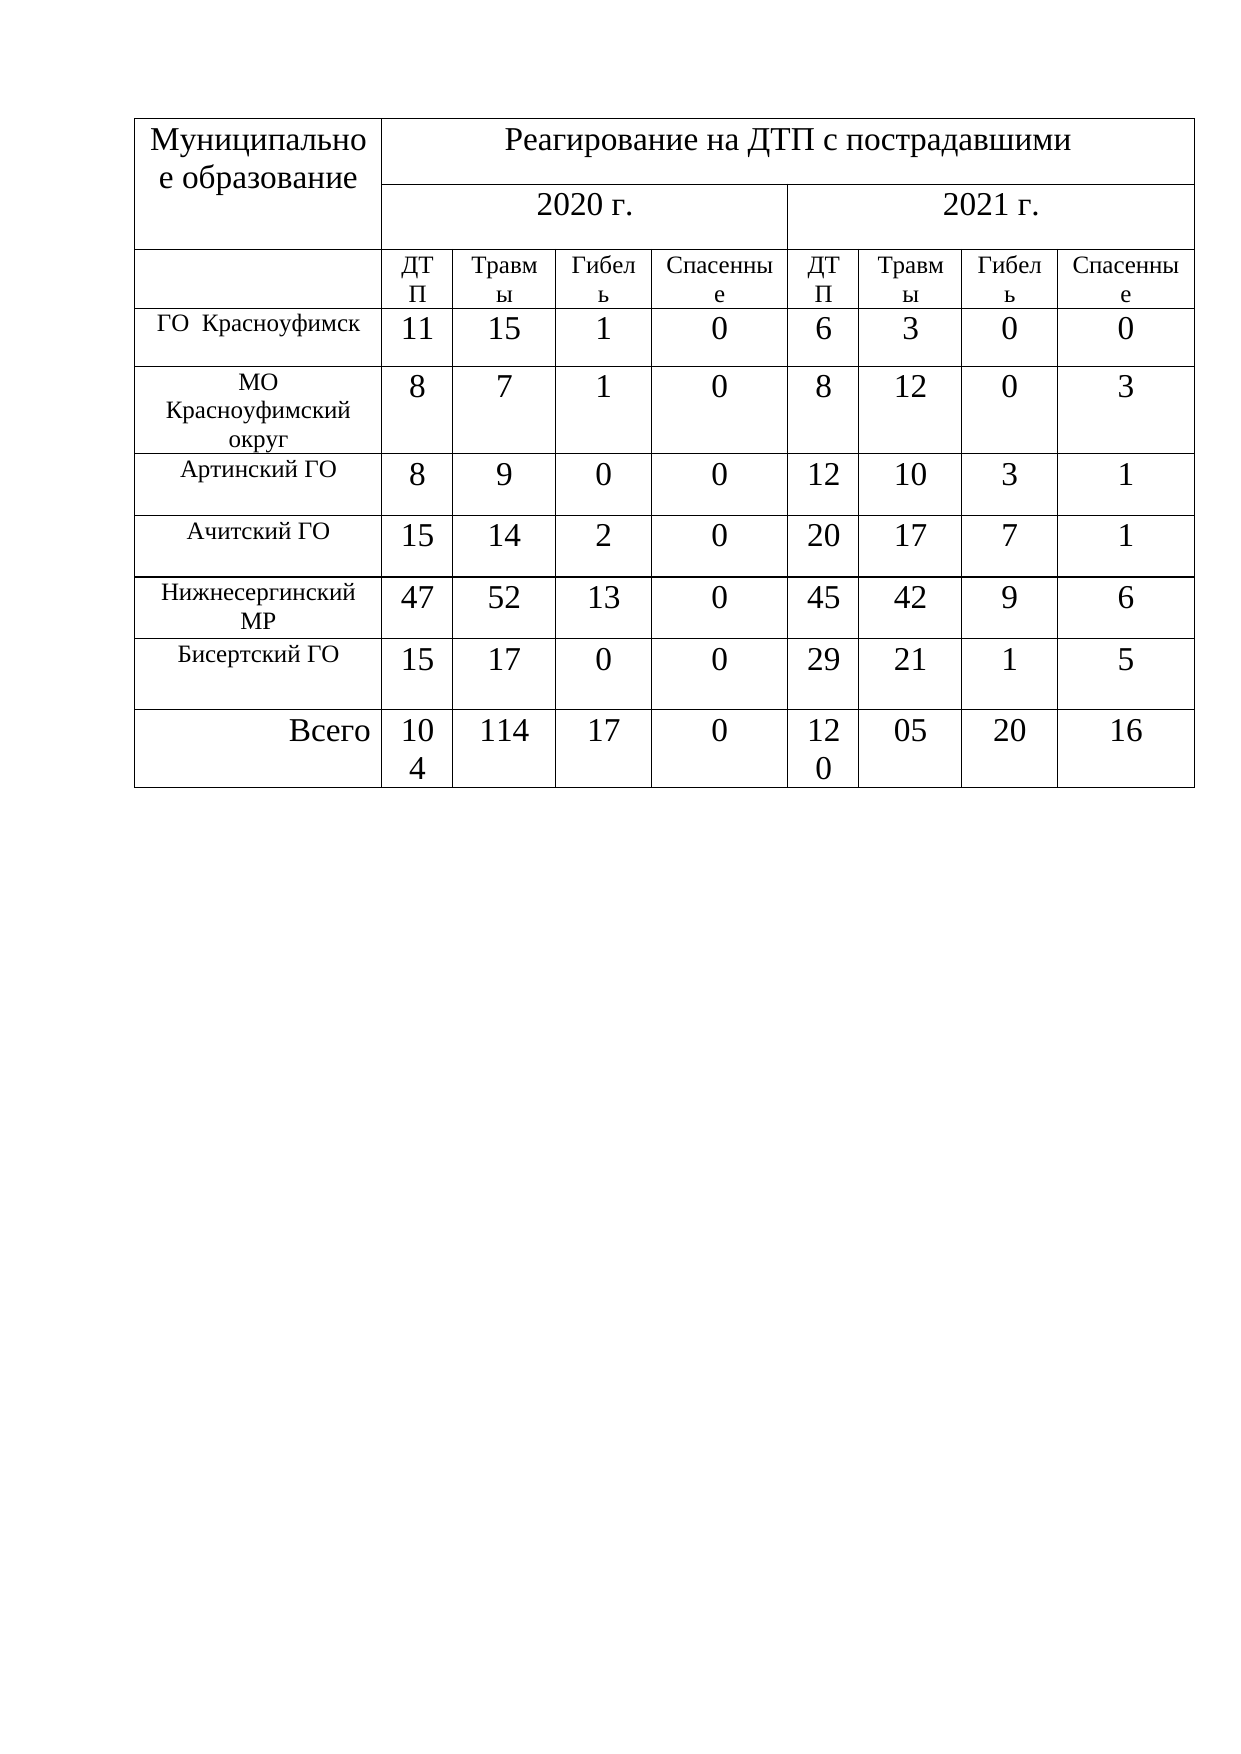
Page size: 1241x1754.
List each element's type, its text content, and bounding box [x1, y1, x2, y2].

table_cell Ачитский ГО [135, 516, 381, 576]
table_cell 114 [453, 710, 555, 787]
table_cell 9 [453, 454, 555, 515]
table_cell 0 [962, 309, 1057, 366]
table_cell 15 [453, 309, 555, 366]
table_cell 104 [382, 710, 452, 787]
table_cell 29 [788, 639, 858, 709]
table_cell 05 [859, 710, 961, 787]
table_cell 20 [788, 516, 858, 576]
table_cell 47 [382, 578, 452, 638]
table_cell 16 [1058, 710, 1194, 787]
table_cell 0 [962, 367, 1057, 453]
table_cell 13 [556, 578, 651, 638]
table_cell 0 [652, 516, 787, 576]
table_cell 5 [1058, 639, 1194, 709]
table_cell 17 [453, 639, 555, 709]
table_cell 8 [382, 367, 452, 453]
table_cell 0 [652, 578, 787, 638]
table_cell 2 [556, 516, 651, 576]
table_cell 0 [556, 639, 651, 709]
table_cell 20 [962, 710, 1057, 787]
table_cell Спасенные [652, 250, 787, 307]
table_header Реагирование на ДТП с пострадавшими [382, 119, 1194, 183]
table_cell 21 [859, 639, 961, 709]
table_cell 0 [652, 710, 787, 787]
table_cell 2021 г. [788, 185, 1194, 249]
table_cell 1 [556, 309, 651, 366]
table_cell 15 [382, 516, 452, 576]
table_cell 7 [453, 367, 555, 453]
table_cell 6 [788, 309, 858, 366]
table_cell 0 [652, 454, 787, 515]
table_cell Гибель [556, 250, 651, 307]
table_cell Бисертский ГО [135, 639, 381, 709]
table_cell 3 [1058, 367, 1194, 453]
table_cell 14 [453, 516, 555, 576]
table_cell [135, 250, 381, 307]
table_cell 8 [788, 367, 858, 453]
table_cell 0 [652, 309, 787, 366]
table_cell 17 [859, 516, 961, 576]
table_cell 0 [652, 639, 787, 709]
table_cell 1 [1058, 454, 1194, 515]
table_cell 52 [453, 578, 555, 638]
table_cell 42 [859, 578, 961, 638]
table_cell 1 [962, 639, 1057, 709]
table_cell 0 [652, 367, 787, 453]
table_cell 8 [382, 454, 452, 515]
table_cell Травмы [859, 250, 961, 307]
table_cell 2020 г. [382, 185, 787, 249]
table_cell Всего [135, 710, 381, 787]
table_cell Травмы [453, 250, 555, 307]
table_cell 11 [382, 309, 452, 366]
table_cell 12 [859, 367, 961, 453]
table_cell 3 [962, 454, 1057, 515]
table_cell Артинский ГО [135, 454, 381, 515]
table_cell 1 [1058, 516, 1194, 576]
table_cell 45 [788, 578, 858, 638]
table_cell 0 [1058, 309, 1194, 366]
table_cell 15 [382, 639, 452, 709]
table_cell 6 [1058, 578, 1194, 638]
table_cell 0 [556, 454, 651, 515]
table_cell 9 [962, 578, 1057, 638]
table_cell Гибель [962, 250, 1057, 307]
table_cell ДТП [788, 250, 858, 307]
table_cell МО Красноуфимский округ [135, 367, 381, 453]
table_cell 1 [556, 367, 651, 453]
table_cell 7 [962, 516, 1057, 576]
table_cell Спасенные [1058, 250, 1194, 307]
table_cell 10 [859, 454, 961, 515]
table_cell ДТП [382, 250, 452, 307]
table_cell 12 [788, 454, 858, 515]
table_cell 120 [788, 710, 858, 787]
table_cell Нижнесергинский МР [135, 578, 381, 638]
table_header Муниципальное образование [135, 119, 381, 249]
table_cell 17 [556, 710, 651, 787]
table_cell ГО Красноуфимск [135, 309, 381, 366]
table_cell 3 [859, 309, 961, 366]
